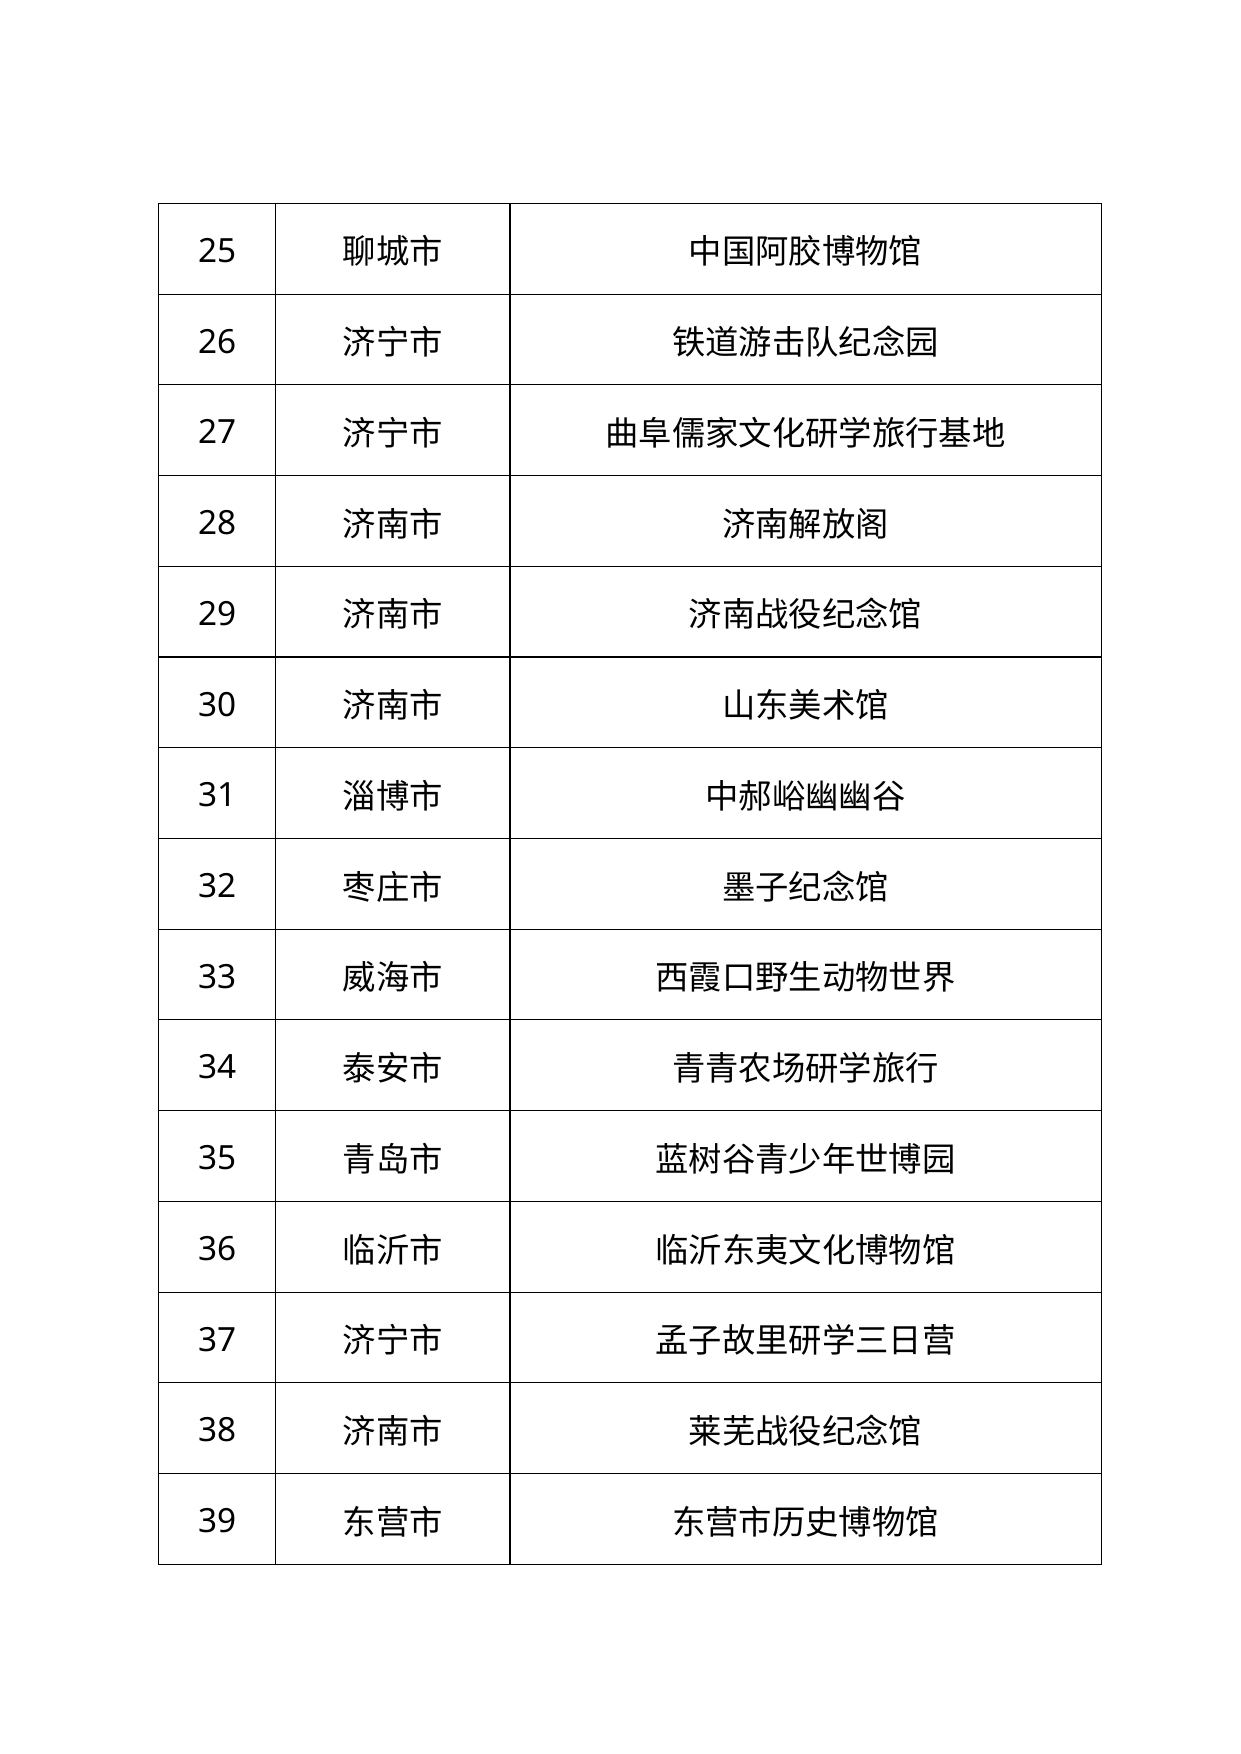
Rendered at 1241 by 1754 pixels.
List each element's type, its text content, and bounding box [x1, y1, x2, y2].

table_cell 27 [159, 385, 275, 475]
table_cell 济南市 [276, 658, 509, 747]
table_cell 中国阿胶博物馆 [511, 204, 1101, 293]
table_cell 35 [159, 1111, 275, 1201]
table_cell 济南市 [276, 567, 509, 656]
table_cell 中郝峪幽幽谷 [511, 748, 1101, 838]
table_cell 威海市 [276, 930, 509, 1019]
table_cell 34 [159, 1020, 275, 1110]
table_cell 39 [159, 1474, 275, 1564]
table_cell 莱芜战役纪念馆 [511, 1383, 1101, 1473]
table_cell 曲阜儒家文化研学旅行基地 [511, 385, 1101, 475]
table_cell 38 [159, 1383, 275, 1473]
table_cell 墨子纪念馆 [511, 839, 1101, 929]
table_cell 济宁市 [276, 295, 509, 384]
table_cell 西霞口野生动物世界 [511, 930, 1101, 1019]
table_cell 25 [159, 204, 275, 293]
table_cell 32 [159, 839, 275, 929]
table_cell 聊城市 [276, 204, 509, 293]
table_cell 济宁市 [276, 385, 509, 475]
table_cell 枣庄市 [276, 839, 509, 929]
table_cell 济南战役纪念馆 [511, 567, 1101, 656]
table_cell 26 [159, 295, 275, 384]
table_cell 济南解放阁 [511, 476, 1101, 566]
table_cell 济南市 [276, 1383, 509, 1473]
table_cell 37 [159, 1293, 275, 1382]
table_cell 泰安市 [276, 1020, 509, 1110]
table_cell 东营市历史博物馆 [511, 1474, 1101, 1564]
table_cell 31 [159, 748, 275, 838]
table_cell 青岛市 [276, 1111, 509, 1201]
table_cell 蓝树谷青少年世博园 [511, 1111, 1101, 1201]
table_cell 东营市 [276, 1474, 509, 1564]
table_cell 山东美术馆 [511, 658, 1101, 747]
table_cell 临沂市 [276, 1202, 509, 1292]
table_cell 济南市 [276, 476, 509, 566]
table_cell 28 [159, 476, 275, 566]
table_cell 铁道游击队纪念园 [511, 295, 1101, 384]
table_cell 青青农场研学旅行 [511, 1020, 1101, 1110]
table_cell 临沂东夷文化博物馆 [511, 1202, 1101, 1292]
table_cell 30 [159, 658, 275, 747]
table_cell 淄博市 [276, 748, 509, 838]
table_cell 济宁市 [276, 1293, 509, 1382]
table_cell 36 [159, 1202, 275, 1292]
table_cell 29 [159, 567, 275, 656]
table_cell 孟子故里研学三日营 [511, 1293, 1101, 1382]
table_cell 33 [159, 930, 275, 1019]
